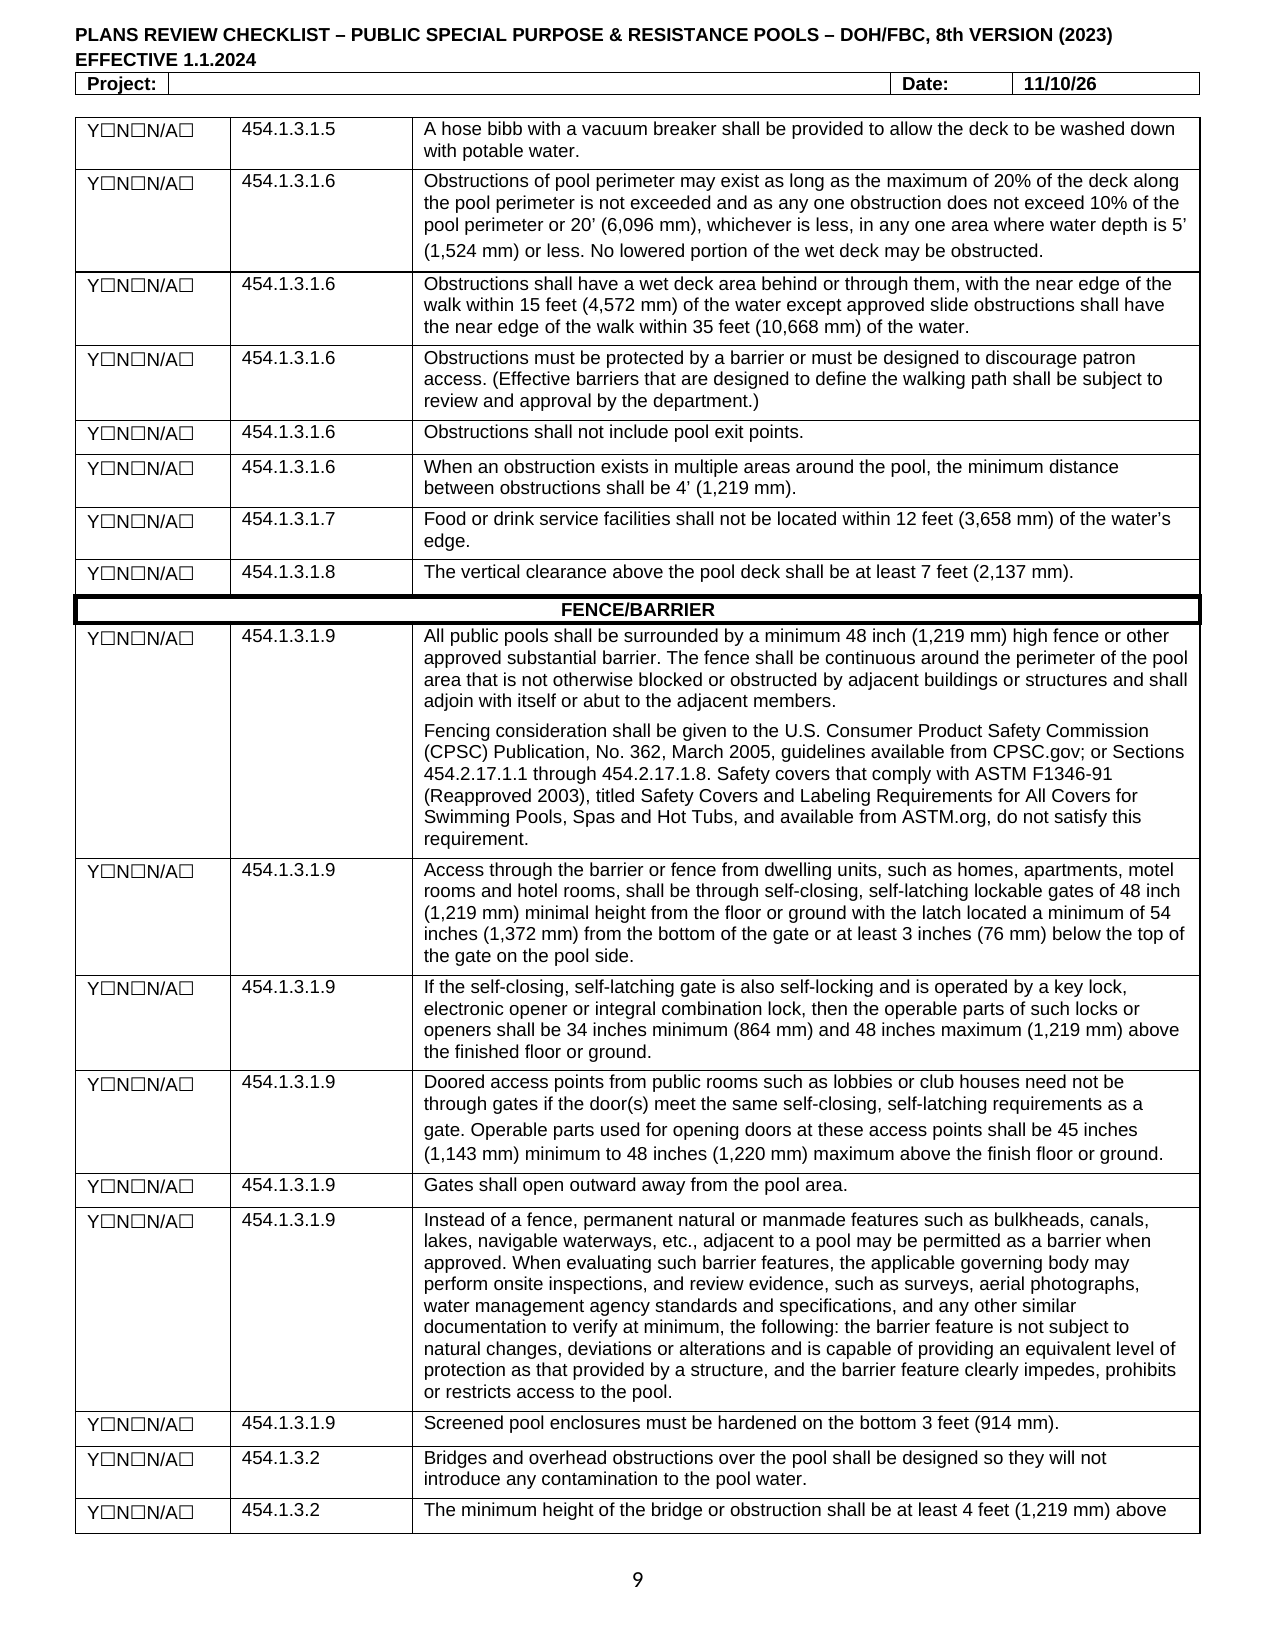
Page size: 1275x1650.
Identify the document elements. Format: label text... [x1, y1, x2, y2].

table_cell The vertical clearance above the pool deck shall be at least 7 feet (2,137 mm). [413, 560, 1199, 594]
table_cell Obstructions of pool perimeter may exist as long as the maximum of 20% of the deck along the pool perimeter is not exceeded and as any one obstruction does not exceed 10% of the pool perimeter or 20’ (6,096 mm), whichever is less, in any one area where water depth is 5’ (1,524 mm) or less. No lowered portion of the wet deck may be obstructed. [413, 170, 1199, 271]
table_cell A hose bibb with a vacuum breaker shall be provided to allow the deck to be washed down with potable water. [413, 118, 1199, 169]
table_cell YNN/A [76, 1071, 230, 1172]
table_cell 454.1.3.1.6 [231, 170, 412, 271]
table_cell 454.1.3.2 [231, 1447, 412, 1498]
table_cell When an obstruction exists in multiple areas around the pool, the minimum distance between obstructions shall be 4’ (1,219 mm). [413, 455, 1199, 507]
table_cell YNN/A [76, 508, 230, 559]
table_cell If the self-closing, self-latching gate is also self-locking and is operated by a key lock, electronic opener or integral combination lock, then the operable parts of such locks or openers shall be 34 inches minimum (864 mm) and 48 inches maximum (1,219 mm) above the finished floor or ground. [413, 976, 1199, 1070]
table_cell YNN/A [76, 1174, 230, 1207]
table_cell 454.1.3.1.9 [231, 1071, 412, 1172]
table_cell 454.1.3.1.8 [231, 560, 412, 594]
table_cell YNN/A [76, 976, 230, 1070]
table_cell Instead of a fence, permanent natural or manmade features such as bulkheads, canals, lakes, navigable waterways, etc., adjacent to a pool may be permitted as a barrier when approved. When evaluating such barrier features, the applicable governing body may perform onsite inspections, and review evidence, such as surveys, aerial photographs, water management agency standards and specifications, and any other similar documentation to verify at minimum, the following: the barrier feature is not subject to natural changes, deviations or alterations and is capable of providing an equivalent level of protection as that provided by a structure, and the barrier feature clearly impedes, prohibits or restricts access to the pool. [413, 1208, 1199, 1411]
table_cell 454.1.3.1.5 [231, 118, 412, 169]
table_cell 454.1.3.1.6 [231, 346, 412, 419]
table_cell 454.1.3.1.9 [231, 976, 412, 1070]
table_cell All public pools shall be surrounded by a minimum 48 inch (1,219 mm) high fence or other approved substantial barrier. The fence shall be continuous around the perimeter of the pool area that is not otherwise blocked or obstructed by adjacent buildings or structures and shall adjoin with itself or abut to the adjacent members. Fencing consideration shall be given to the U.S. Consumer Product Safety Commission (CPSC) Publication, No. 362, March 2005, guidelines available from CPSC.gov; or Sections 454.2.17.1.1 through 454.2.17.1.8. Safety covers that comply with ASTM F1346-91 (Reapproved 2003), titled Safety Covers and Labeling Requirements for All Covers for Swimming Pools, Spas and Hot Tubs, and available from ASTM.org, do not satisfy this requirement. [413, 625, 1199, 857]
table_cell 454.1.3.1.9 [231, 625, 412, 857]
table_cell Food or drink service facilities shall not be located within 12 feet (3,658 mm) of the water’s edge. [413, 508, 1199, 559]
table_cell YNN/A [76, 273, 230, 345]
table_cell Gates shall open outward away from the pool area. [413, 1174, 1199, 1207]
table_cell 454.1.3.1.9 [231, 1412, 412, 1446]
table_cell 454.1.3.1.6 [231, 455, 412, 507]
table_cell YNN/A [76, 118, 230, 169]
table_cell YNN/A [76, 1447, 230, 1498]
table_cell YNN/A [76, 560, 230, 594]
table_cell 454.1.3.1.6 [231, 421, 412, 454]
table_cell YNN/A [76, 455, 230, 507]
table_cell 454.1.3.1.9 [231, 1174, 412, 1207]
table_cell Obstructions must be protected by a barrier or must be designed to discourage patron access. (Effective barriers that are designed to define the walking path shall be subject to review and approval by the department.) [413, 346, 1199, 419]
table_cell Obstructions shall have a wet deck area behind or through them, with the near edge of the walk within 15 feet (4,572 mm) of the water except approved slide obstructions shall have the near edge of the walk within 35 feet (10,668 mm) of the water. [413, 273, 1199, 345]
table_cell 454.1.3.1.9 [231, 1208, 412, 1411]
table_cell Doored access points from public rooms such as lobbies or club houses need not be through gates if the door(s) meet the same self-closing, self-latching requirements as a gate. Operable parts used for opening doors at these access points shall be 45 inches (1,143 mm) minimum to 48 inches (1,220 mm) maximum above the finish floor or ground. [413, 1071, 1199, 1172]
table_cell YNN/A [76, 421, 230, 454]
table_cell Obstructions shall not include pool exit points. [413, 421, 1199, 454]
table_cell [413, 1499, 1199, 1533]
table_cell 454.1.3.2 [231, 1499, 412, 1533]
table_cell YNN/A [76, 859, 230, 975]
table_cell YNN/A [76, 625, 230, 857]
table_cell YNN/A [76, 346, 230, 419]
table_cell 454.1.3.1.6 [231, 273, 412, 345]
table_cell Bridges and overhead obstructions over the pool shall be designed so they will not introduce any contamination to the pool water. [413, 1447, 1199, 1498]
table_cell Screened pool enclosures must be hardened on the bottom 3 feet (914 mm). [413, 1412, 1199, 1446]
table_cell YNN/A [76, 170, 230, 271]
table_cell Access through the barrier or fence from dwelling units, such as homes, apartments, motel rooms and hotel rooms, shall be through self-closing, self-latching lockable gates of 48 inch (1,219 mm) minimal height from the floor or ground with the latch located a minimum of 54 inches (1,372 mm) from the bottom of the gate or at least 3 inches (76 mm) below the top of the gate on the pool side. [413, 859, 1199, 975]
table_cell 454.1.3.1.9 [231, 859, 412, 975]
table_cell 454.1.3.1.7 [231, 508, 412, 559]
table_cell YNN/A [76, 1208, 230, 1411]
table_cell FENCE/BARRIER [78, 599, 1198, 621]
table_cell YNN/A [76, 1499, 230, 1533]
table_cell YNN/A [76, 1412, 230, 1446]
